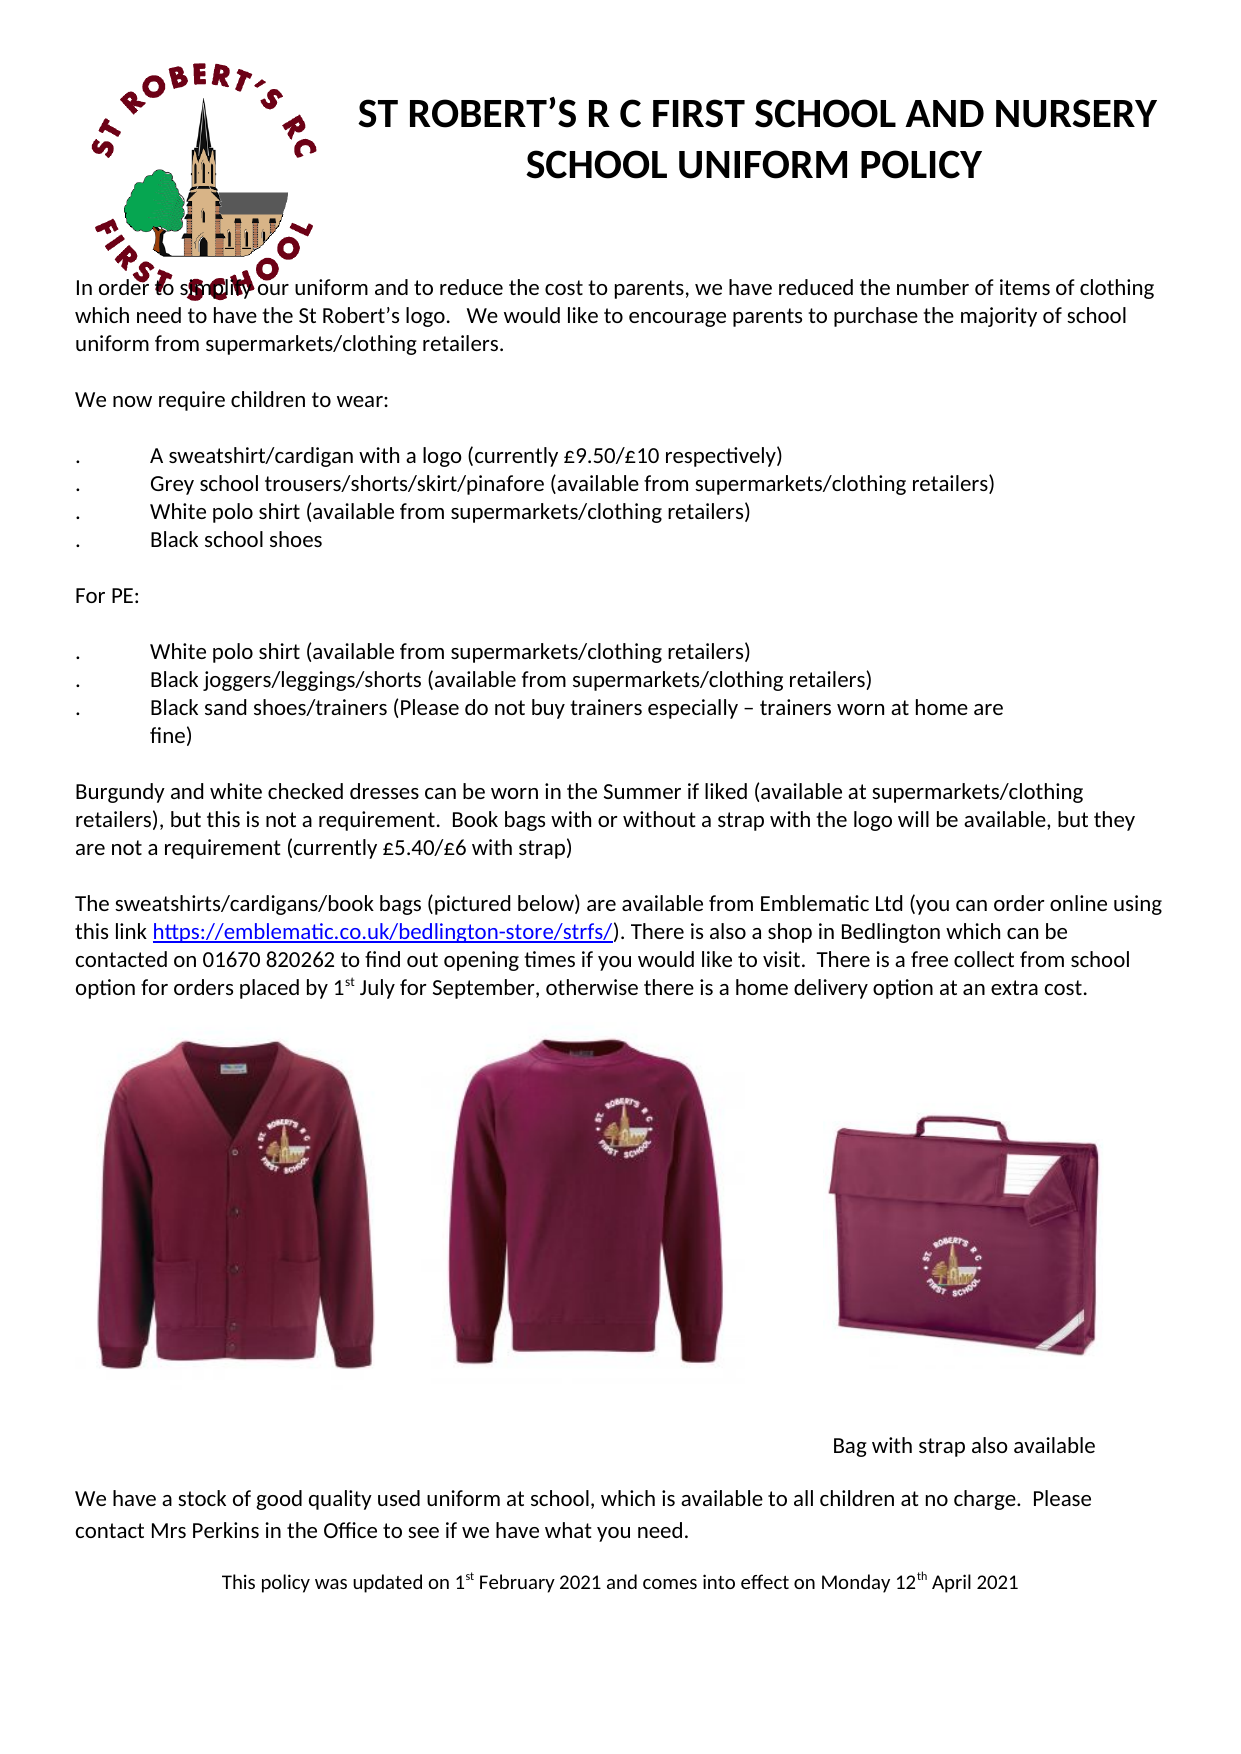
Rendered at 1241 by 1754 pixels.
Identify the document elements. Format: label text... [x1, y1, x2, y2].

picture [86, 138, 322, 273]
text . Black school shoes [75, 525, 1165, 553]
picture [86, 58, 322, 87]
text . White polo shirt (available from supermarkets/clothing retailers) [75, 637, 1165, 665]
text For PE: [75, 581, 1165, 609]
picture [75, 1006, 396, 1406]
text SCHOOL UNIFORM POLICY [300, 138, 1165, 189]
text . Black joggers/leggings/shorts (available from supermarkets/clothing retailers) [75, 665, 1165, 693]
text The sweatshirts/cardigans/book bags (pictured below) are available from Emblematic Ltd (you can order online using this link https://emblematic.co.uk/bedlington-store/strfs/). There is also a shop in Bedlington which can be contacted on 01670 820262 to find out opening times if you would like to visit. There is a free collect from school option for orders placed by 1st July for September, otherwise there is a home delivery option at an extra cost. [75, 889, 1165, 1001]
text ST ROBERT’S R C FIRST SCHOOL AND NURSERY [75, 87, 1165, 138]
text . A sweatshirt/cardigan with a logo (currently £9.50/£10 respectively) [75, 441, 1165, 469]
picture [823, 1067, 1104, 1406]
text . White polo shirt (available from supermarkets/clothing retailers) [75, 497, 1165, 525]
text . Grey school trousers/shorts/skirt/pinafore (available from supermarkets/clothing retailers) [75, 469, 1165, 497]
text We have a stock of good quality used uniform at school, which is available to all children at no charge. Please contact Mrs Perkins in the Office to see if we have what you need. [75, 1484, 1165, 1544]
text Burgundy and white checked dresses can be worn in the Summer if liked (available at supermarkets/clothing retailers), but this is not a requirement. Book bags with or without a strap with the logo will be available, but they are not a requirement (currently £5.40/£6 with strap) [75, 777, 1165, 861]
text fine) [75, 721, 1165, 749]
picture [421, 1001, 746, 1406]
text This policy was updated on 1st February 2021 and comes into effect on Monday 12th April 2021 [75, 1569, 1165, 1594]
text . Black sand shoes/trainers (Please do not buy trainers especially – trainers worn at home are [75, 693, 1165, 721]
text Bag with strap also available [675, 1431, 1165, 1459]
text We now require children to wear: [75, 385, 1165, 413]
text In order to simplify our uniform and to reduce the cost to parents, we have reduced the number of items of clothing which need to have the St Robert’s logo. We would like to encourage parents to purchase the majority of school uniform from supermarkets/clothing retailers. [75, 273, 1165, 357]
